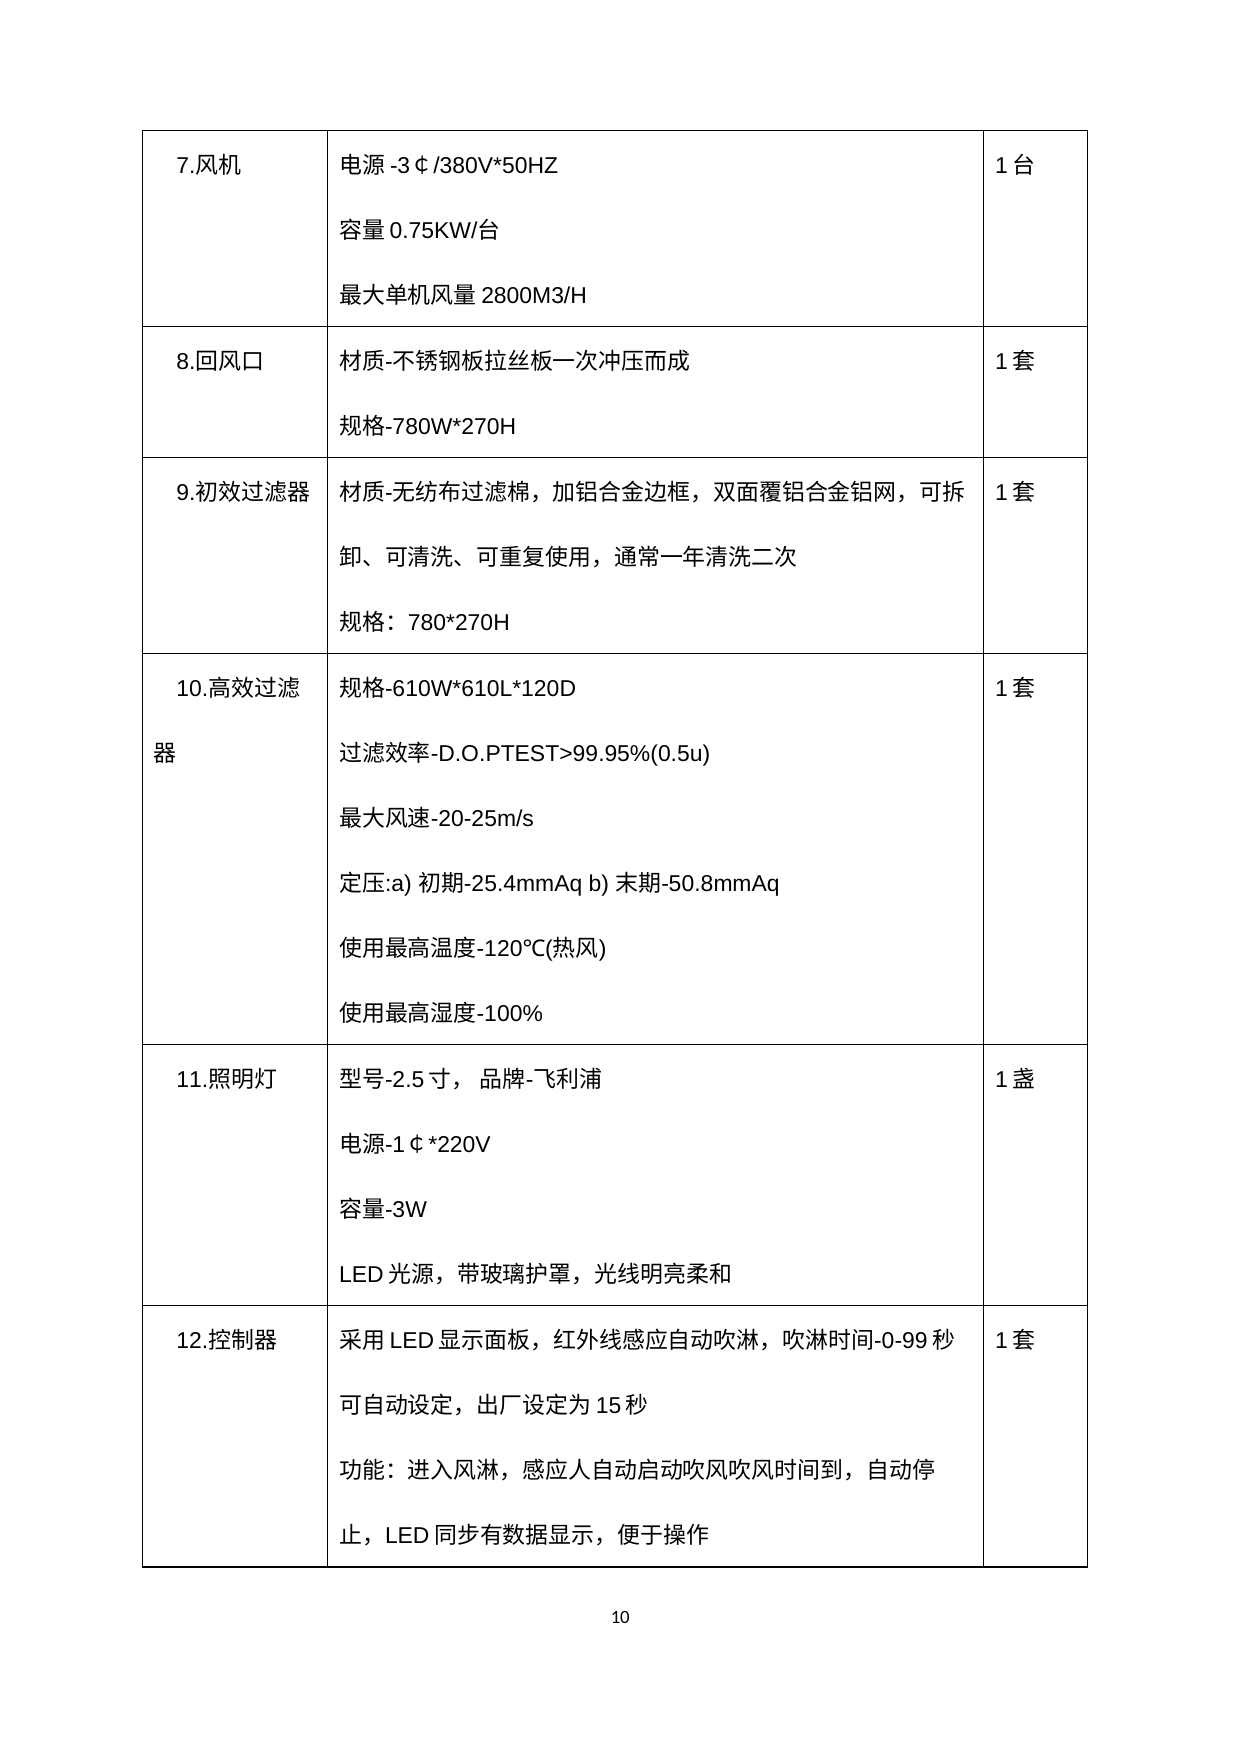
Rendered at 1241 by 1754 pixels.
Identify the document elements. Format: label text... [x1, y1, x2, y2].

table_cell 1台 [984, 131, 1087, 326]
table_cell 材质-无纺布过滤棉，加铝合金边框，双面覆铝合金铝网，可拆卸、可清洗、可重复使用，通常一年清洗二次 规格：780*270H [328, 458, 983, 653]
table_cell 材质-不锈钢板拉丝板一次冲压而成 规格-780W*270H [328, 327, 983, 457]
table_cell 1套 [984, 458, 1087, 653]
table_cell 规格-610W*610L*120D 过滤效率-D.O.PTEST>99.95%(0.5u) 最大风速-20-25m/s 定压:a) 初期-25.4mmAq b) 末期-50.8mmAq 使用最高温度-120℃(热风) 使用最高湿度-100% [328, 654, 983, 1044]
table_cell 电源 -3￠/380V*50HZ 容量0.75KW/台 最大单机风量2800M3/H [328, 131, 983, 326]
table_cell 10.高效过滤器 [143, 654, 327, 1044]
table_cell 1套 [984, 327, 1087, 457]
table_cell 1套 [984, 1306, 1087, 1566]
table_cell 12.控制器 [143, 1306, 327, 1566]
table_cell 1套 [984, 654, 1087, 1044]
table_cell 7.风机 [143, 131, 327, 326]
table_cell 采用LED显示面板，红外线感应自动吹淋，吹淋时间-0-99秒可自动设定，出厂设定为15秒 功能：进入风淋，感应人自动启动吹风吹风时间到，自动停止，LED同步有数据显示，便于操作 [328, 1306, 983, 1566]
table_cell 11.照明灯 [143, 1045, 327, 1305]
table_cell 型号-2.5寸， 品牌-飞利浦 电源-1￠*220V 容量-3W LED光源，带玻璃护罩，光线明亮柔和 [328, 1045, 983, 1305]
table_cell 9.初效过滤器 [143, 458, 327, 653]
table_cell 8.回风口 [143, 327, 327, 457]
table_cell 1盏 [984, 1045, 1087, 1305]
